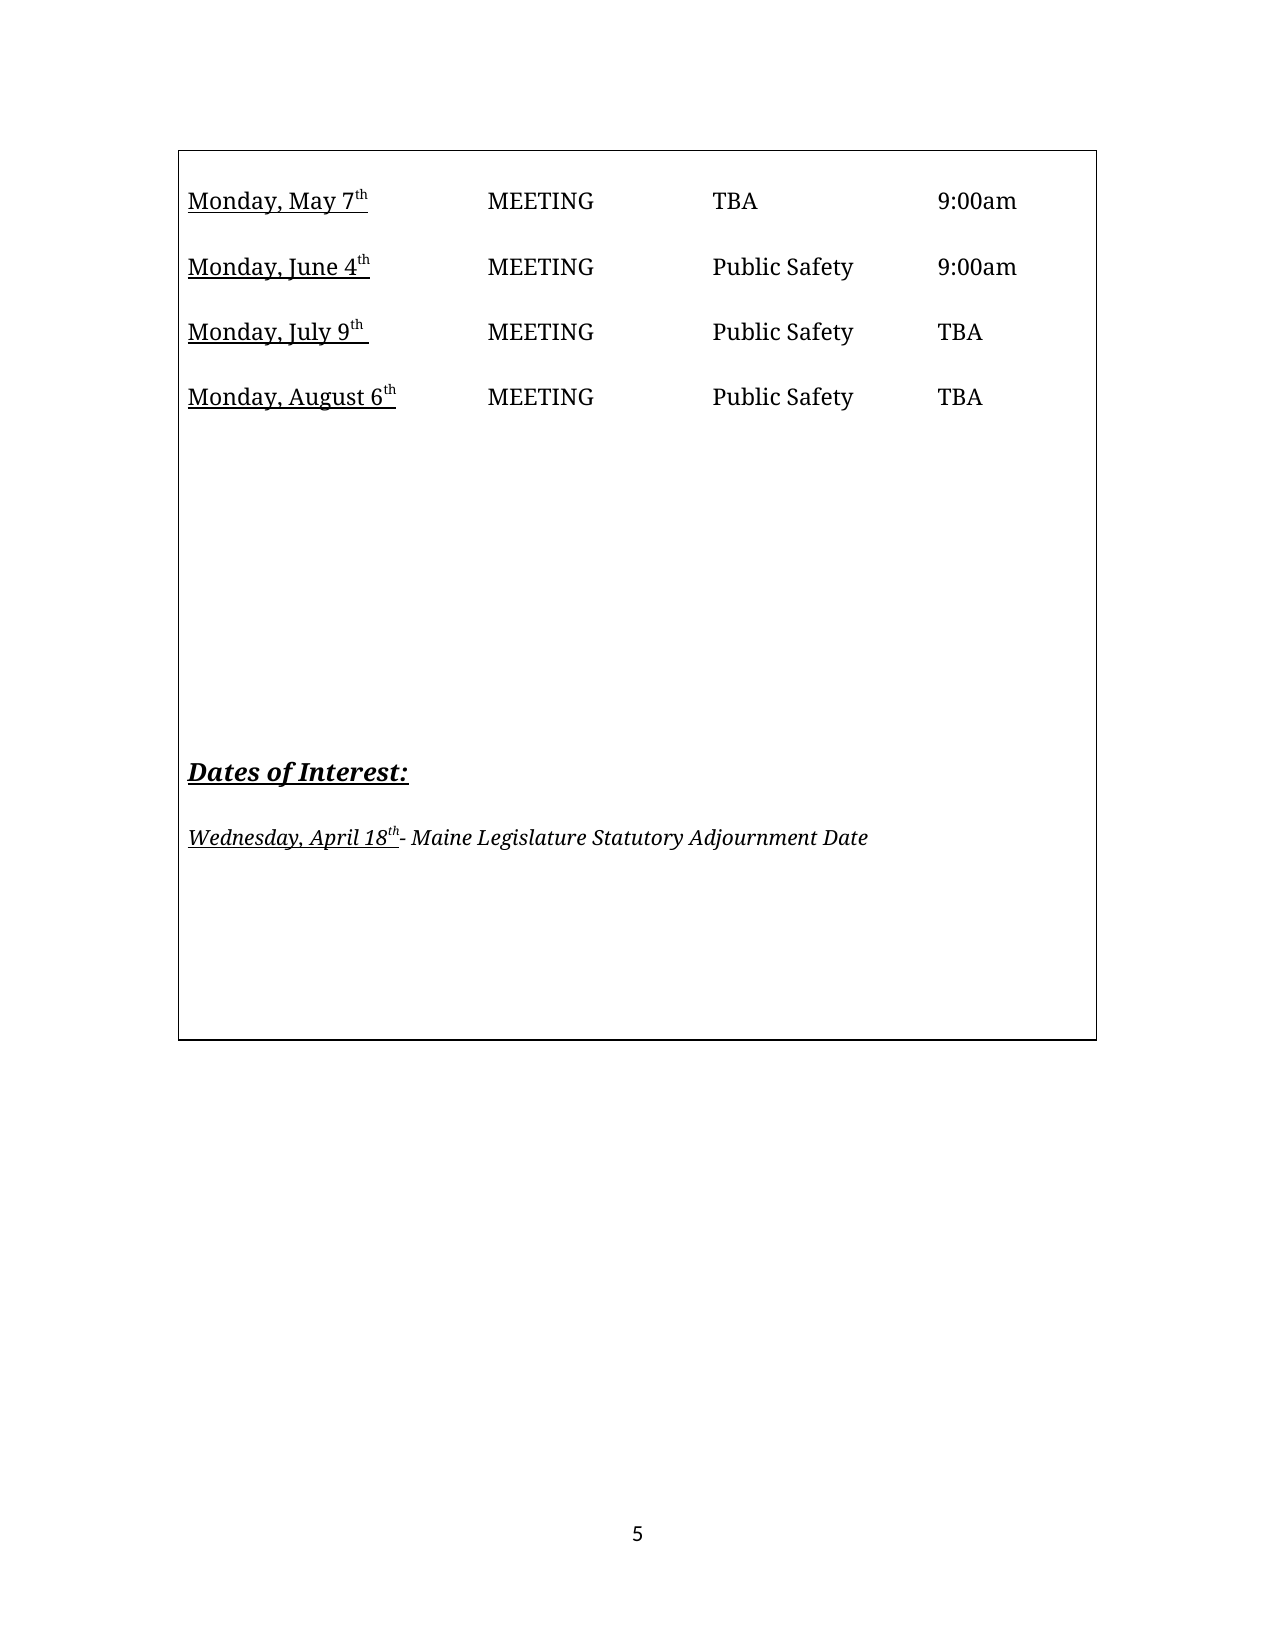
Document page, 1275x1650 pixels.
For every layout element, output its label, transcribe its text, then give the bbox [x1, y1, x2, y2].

text Wednesday, April 18th- Maine Legislature Statutory Adjournment Date [179, 820, 1096, 851]
text Monday, June 4th MEETING Public Safety 9:00am [179, 247, 1096, 282]
text Monday, August 6th MEETING Public Safety TBA [179, 377, 1096, 412]
text Monday, July 9th MEETING Public Safety TBA [179, 312, 1096, 347]
text Monday, May 7th MEETING TBA 9:00am [179, 182, 1096, 217]
text Dates of Interest: [179, 751, 1096, 789]
